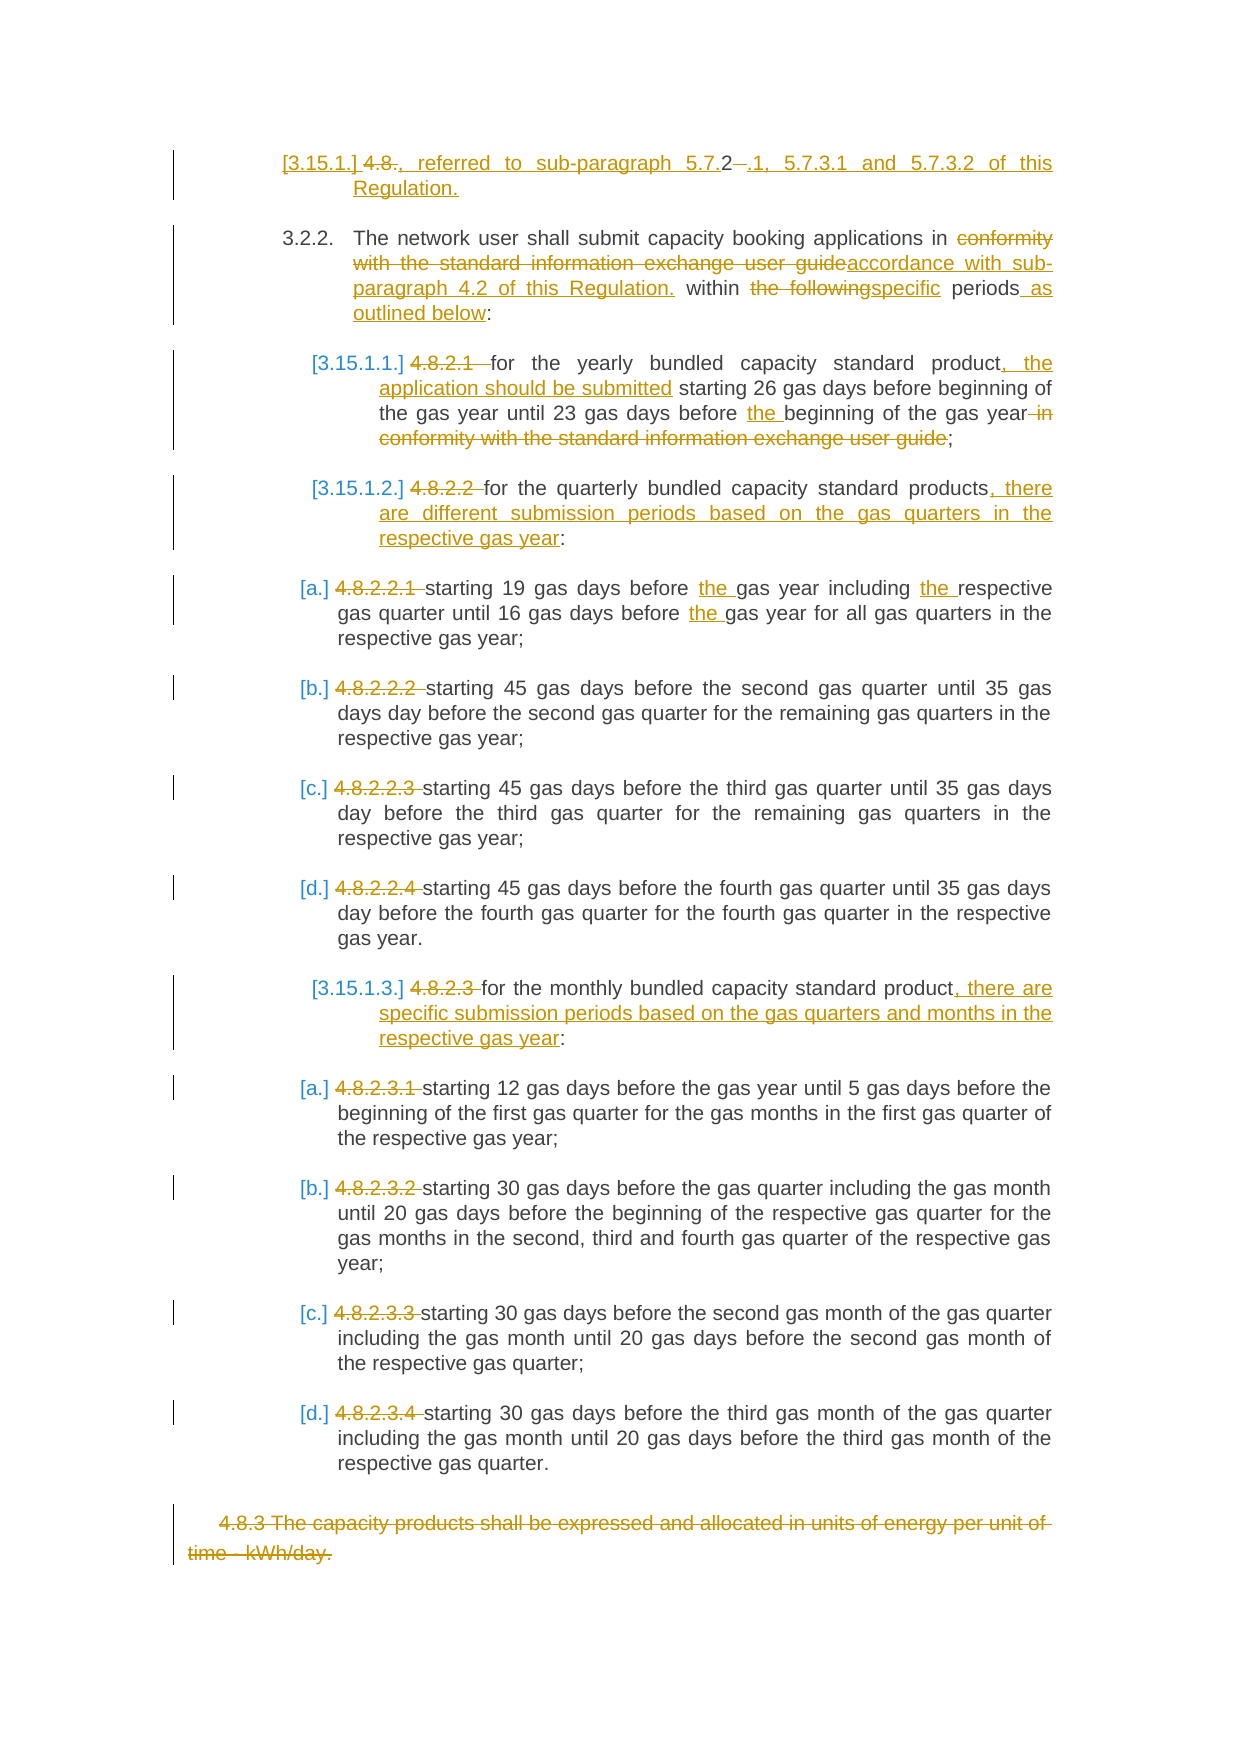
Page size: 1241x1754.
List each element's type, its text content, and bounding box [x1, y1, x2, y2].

subtitle 2 [282, 150, 1053, 200]
subtitle starting 45 gas days before the third gas quarter until 35 gas days day before the third gas quarter for the remaining gas quarters in the respective gas year; [300, 775, 1053, 850]
subtitle The network user shall submit capacity booking applications in within periods: [282, 225, 1053, 325]
subtitle starting 45 gas days before the second gas quarter until 35 gas days day before the second gas quarter for the remaining gas quarters in the respective gas year; [300, 675, 1053, 750]
subtitle starting 45 gas days before the fourth gas quarter until 35 gas days day before the fourth gas quarter for the fourth gas quarter in the respective gas year. [300, 875, 1053, 950]
subtitle starting 30 gas days before the gas quarter including the gas month until 20 gas days before the beginning of the respective gas quarter for the gas months in the second, third and fourth gas quarter of the respective gas year; [300, 1175, 1053, 1275]
subtitle for the monthly bundled capacity standard product: [312, 975, 1053, 1050]
subtitle starting 12 gas days before the gas year until 5 gas days before the beginning of the first gas quarter for the gas months in the first gas quarter of the respective gas year; [300, 1075, 1053, 1150]
subtitle starting 19 gas days before gas year including respective gas quarter until 16 gas days before gas year for all gas quarters in the respective gas year; [300, 575, 1053, 650]
subtitle for the yearly bundled capacity standard product starting 26 gas days before beginning of the gas year until 23 gas days before beginning of the gas year; [312, 350, 1053, 450]
subtitle starting 30 gas days before the second gas month of the gas quarter including the gas month until 20 gas days before the second gas month of the respective gas quarter; [300, 1300, 1053, 1375]
subtitle starting 30 gas days before the third gas month of the gas quarter including the gas month until 20 gas days before the third gas month of the respective gas quarter. [300, 1400, 1053, 1475]
subtitle for the quarterly bundled capacity standard products: [312, 475, 1053, 550]
